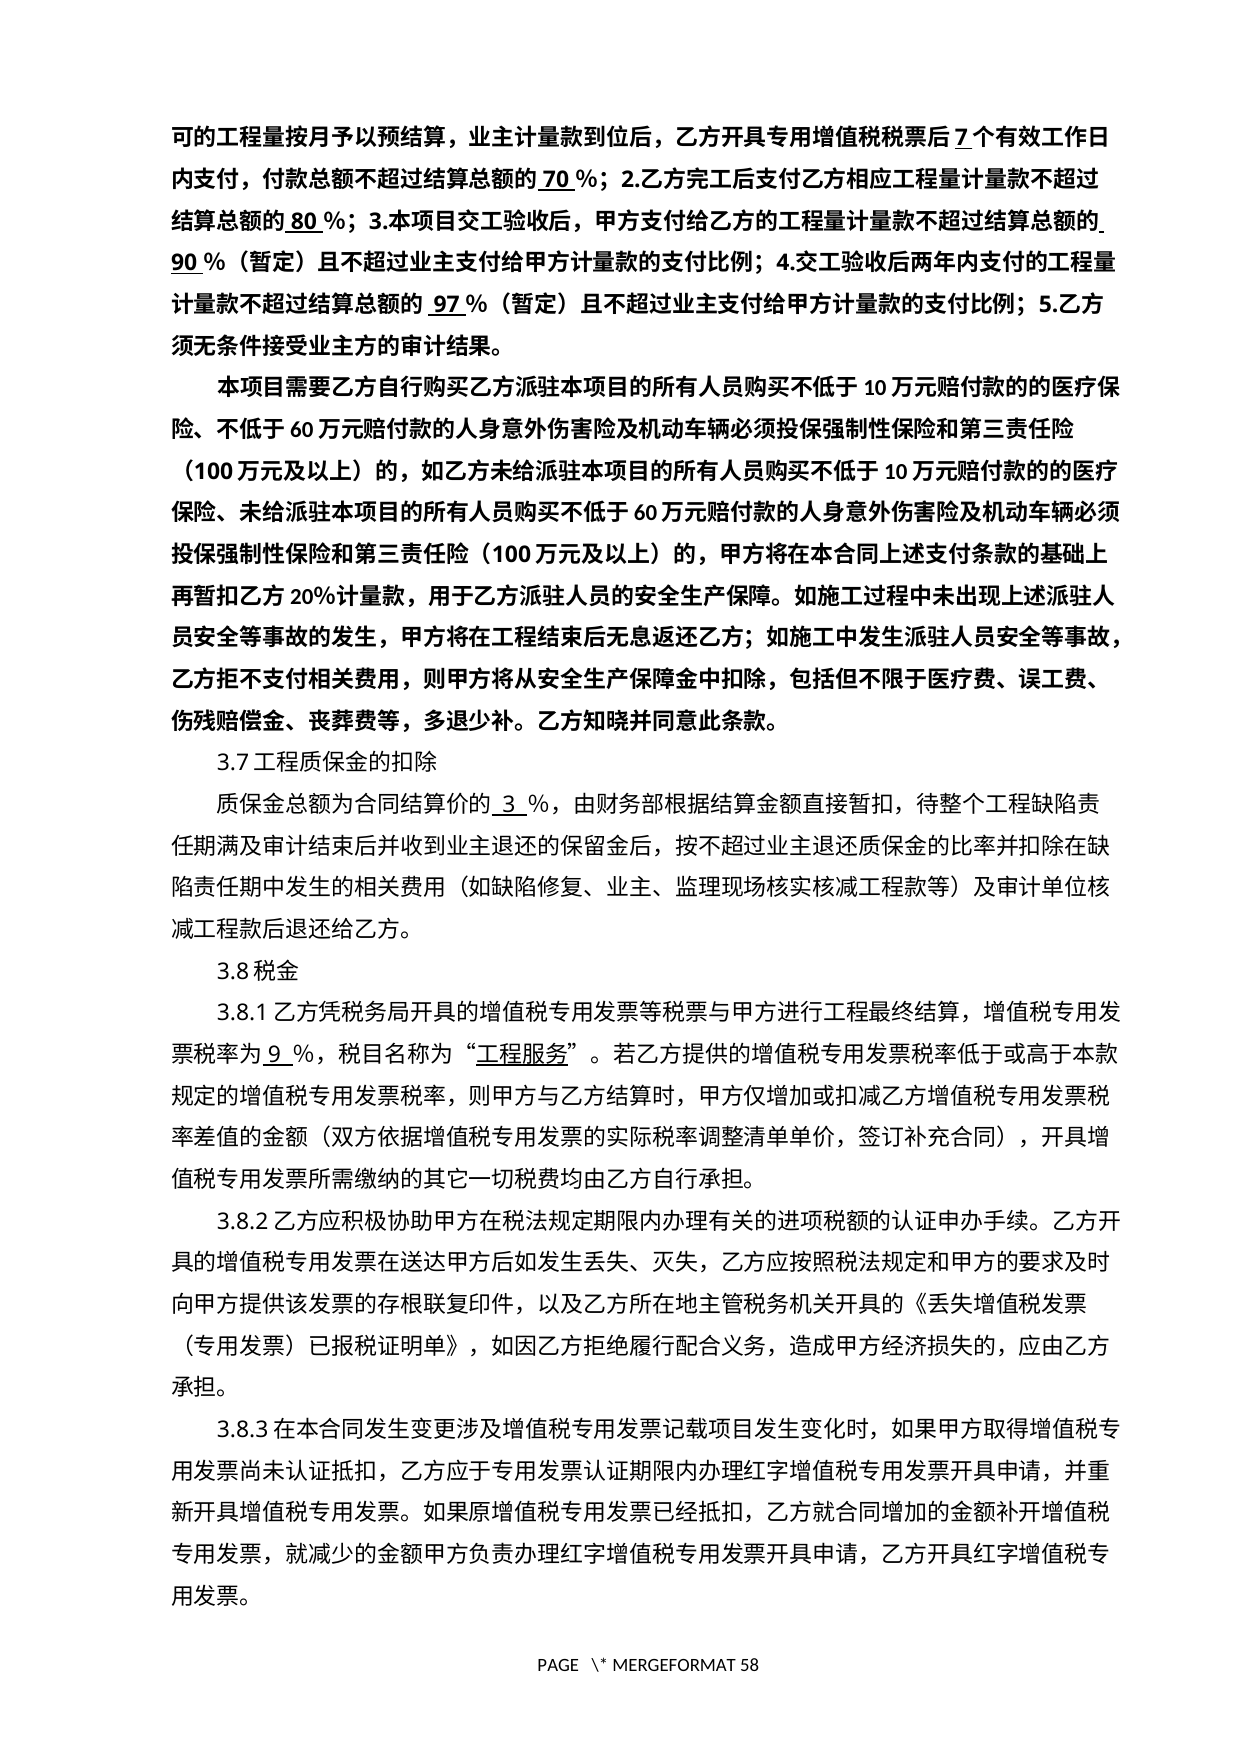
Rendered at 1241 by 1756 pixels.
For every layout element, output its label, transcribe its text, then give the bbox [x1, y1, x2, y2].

text 3.8.2乙方应积极协助甲方在税法规定期限内办理有关的进项税额的认证申办手续。乙方开具的增值税专用发票在送达甲方后如发生丢失、灭失，乙方应按照税法规定和甲方的要求及时向甲方提供该发票的存根联复印件，以及乙方所在地主管税务机关开具的《丢失增值税发票（专用发票）已报税证明单》，如因乙方拒绝履行配合义务，造成甲方经济损失的，应由乙方承担。 [171, 1196, 1121, 1404]
text 3.8.3在本合同发生变更涉及增值税专用发票记载项目发生变化时，如果甲方取得增值税专用发票尚未认证抵扣，乙方应于专用发票认证期限内办理红字增值税专用发票开具申请，并重新开具增值税专用发票。如果原增值税专用发票已经抵扣，乙方就合同增加的金额补开增值税专用发票，就减少的金额甲方负责办理红字增值税专用发票开具申请，乙方开具红字增值税专用发票。 [171, 1404, 1121, 1612]
text 3.8税金 [171, 946, 1121, 987]
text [171, 112, 1121, 362]
text 质保金总额为合同结算价的 3 ％，由财务部根据结算金额直接暂扣，待整个工程缺陷责任期满及审计结束后并收到业主退还的保留金后，按不超过业主退还质保金的比率并扣除在缺陷责任期中发生的相关费用（如缺陷修复、业主、监理现场核实核减工程款等）及审计单位核减工程款后退还给乙方。 [171, 779, 1121, 946]
text 3.8.1乙方凭税务局开具的增值税专用发票等税票与甲方进行工程最终结算，增值税专用发票税率为 9 ％，税目名称为“工程服务”。若乙方提供的增值税专用发票税率低于或高于本款规定的增值税专用发票税率，则甲方与乙方结算时，甲方仅增加或扣减乙方增值税专用发票税率差值的金额（双方依据增值税专用发票的实际税率调整清单单价，签订补充合同），开具增值税专用发票所需缴纳的其它一切税费均由乙方自行承担。 [171, 987, 1121, 1196]
text 3.7工程质保金的扣除 [171, 737, 1121, 779]
text 本项目需要乙方自行购买乙方派驻本项目的所有人员购买不低于10万元赔付款的的医疗保险、不低于60万元赔付款的人身意外伤害险及机动车辆必须投保强制性保险和第三责任险（100万元及以上）的，如乙方未给派驻本项目的所有人员购买不低于10万元赔付款的的医疗保险、未给派驻本项目的所有人员购买不低于60万元赔付款的人身意外伤害险及机动车辆必须投保强制性保险和第三责任险（100万元及以上）的，甲方将在本合同上述支付条款的基础上再暂扣乙方20％计量款，用于乙方派驻人员的安全生产保障。如施工过程中未出现上述派驻人员安全等事故的发生，甲方将在工程结束后无息返还乙方；如施工中发生派驻人员安全等事故，乙方拒不支付相关费用，则甲方将从安全生产保障金中扣除，包括但不限于医疗费、误工费、伤残赔偿金、丧葬费等，多退少补。乙方知晓并同意此条款。 [171, 362, 1121, 737]
